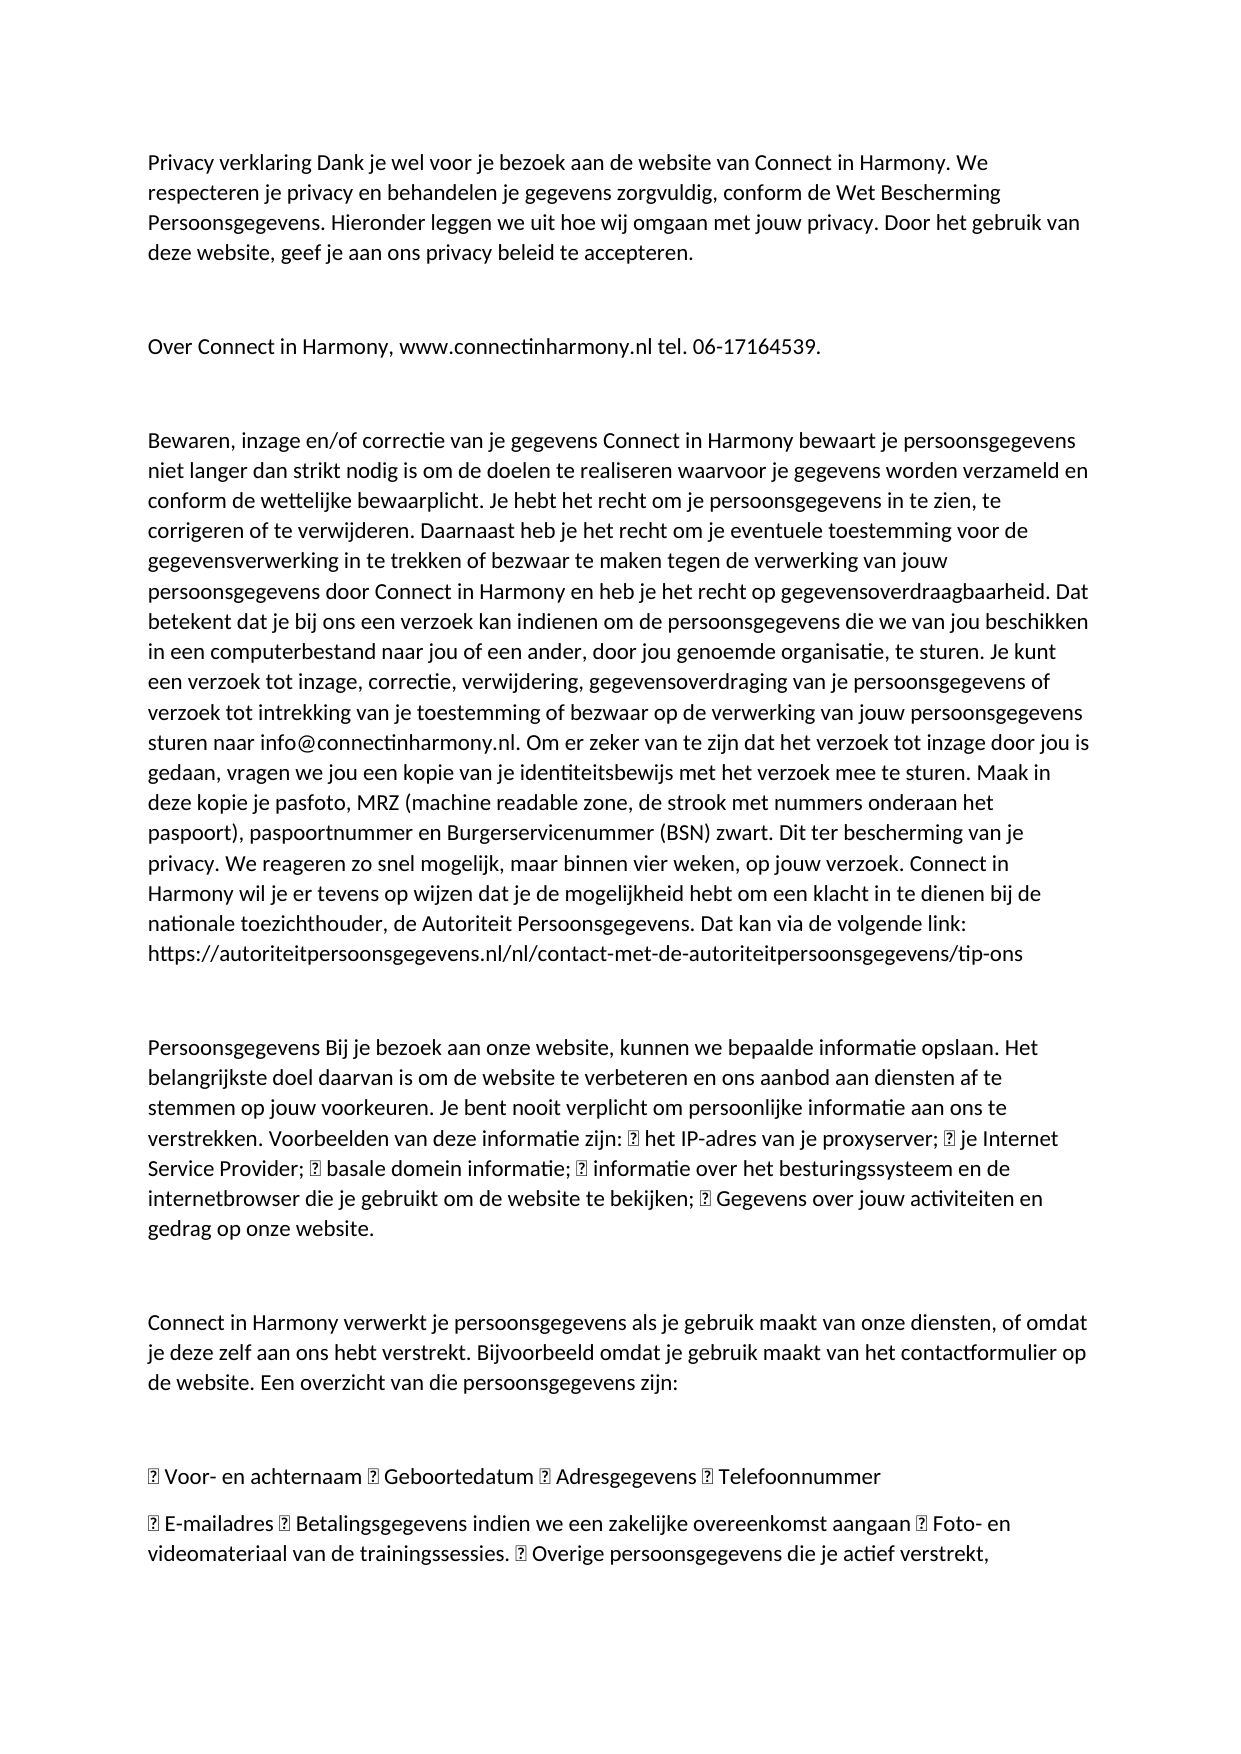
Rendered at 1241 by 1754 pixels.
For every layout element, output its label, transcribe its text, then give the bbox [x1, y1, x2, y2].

text Over Connect in Harmony, www.connectinharmony.nl tel. 06-17164539. [148, 332, 1093, 360]
text Bewaren, inzage en/of correctie van je gegevens Connect in Harmony bewaart je persoonsgegevens niet langer dan strikt nodig is om de doelen te realiseren waarvoor je gegevens worden verzameld en conform de wettelijke bewaarplicht. Je hebt het recht om je persoonsgegevens in te zien, te corrigeren of te verwijderen. Daarnaast heb je het recht om je eventuele toestemming voor de gegevensverwerking in te trekken of bezwaar te maken tegen de verwerking van jouw persoonsgegevens door Connect in Harmony en heb je het recht op gegevensoverdraagbaarheid. Dat betekent dat je bij ons een verzoek kan indienen om de persoonsgegevens die we van jou beschikken in een computerbestand naar jou of een ander, door jou genoemde organisatie, te sturen. Je kunt een verzoek tot inzage, correctie, verwijdering, gegevensoverdraging van je persoonsgegevens of verzoek tot intrekking van je toestemming of bezwaar op de verwerking van jouw persoonsgegevens sturen naar info@connectinharmony.nl. Om er zeker van te zijn dat het verzoek tot inzage door jou is gedaan, vragen we jou een kopie van je identiteitsbewijs met het verzoek mee te sturen. Maak in deze kopie je pasfoto, MRZ (machine readable zone, de strook met nummers onderaan het paspoort), paspoortnummer en Burgerservicenummer (BSN) zwart. Dit ter bescherming van je privacy. We reageren zo snel mogelijk, maar binnen vier weken, op jouw verzoek. Connect in Harmony wil je er tevens op wijzen dat je de mogelijkheid hebt om een klacht in te dienen bij de nationale toezichthouder, de Autoriteit Persoonsgegevens. Dat kan via de volgende link: https://autoriteitpersoonsgegevens.nl/nl/contact-met-de-autoriteitpersoonsgegevens/tip-ons [148, 426, 1093, 967]
text  Voor- en achternaam  Geboortedatum  Adresgegevens  Telefoonnummer [148, 1462, 1093, 1490]
text Persoonsgegevens Bij je bezoek aan onze website, kunnen we bepaalde informatie opslaan. Het belangrijkste doel daarvan is om de website te verbeteren en ons aanbod aan diensten af te stemmen op jouw voorkeuren. Je bent nooit verplicht om persoonlijke informatie aan ons te verstrekken. Voorbeelden van deze informatie zijn:  het IP-adres van je proxyserver;  je Internet Service Provider;  basale domein informatie;  informatie over het besturingssysteem en de internetbrowser die je gebruikt om de website te bekijken;  Gegevens over jouw activiteiten en gedrag op onze website. [148, 1033, 1093, 1242]
text Connect in Harmony verwerkt je persoonsgegevens als je gebruik maakt van onze diensten, of omdat je deze zelf aan ons hebt verstrekt. Bijvoorbeeld omdat je gebruik maakt van het contactformulier op de website. Een overzicht van die persoonsgegevens zijn: [148, 1308, 1093, 1396]
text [148, 1509, 1093, 1567]
text Privacy verklaring Dank je wel voor je bezoek aan de website van Connect in Harmony. We respecteren je privacy en behandelen je gegevens zorgvuldig, conform de Wet Bescherming Persoonsgegevens. Hieronder leggen we uit hoe wij omgaan met jouw privacy. Door het gebruik van deze website, geef je aan ons privacy beleid te accepteren. [148, 148, 1093, 266]
